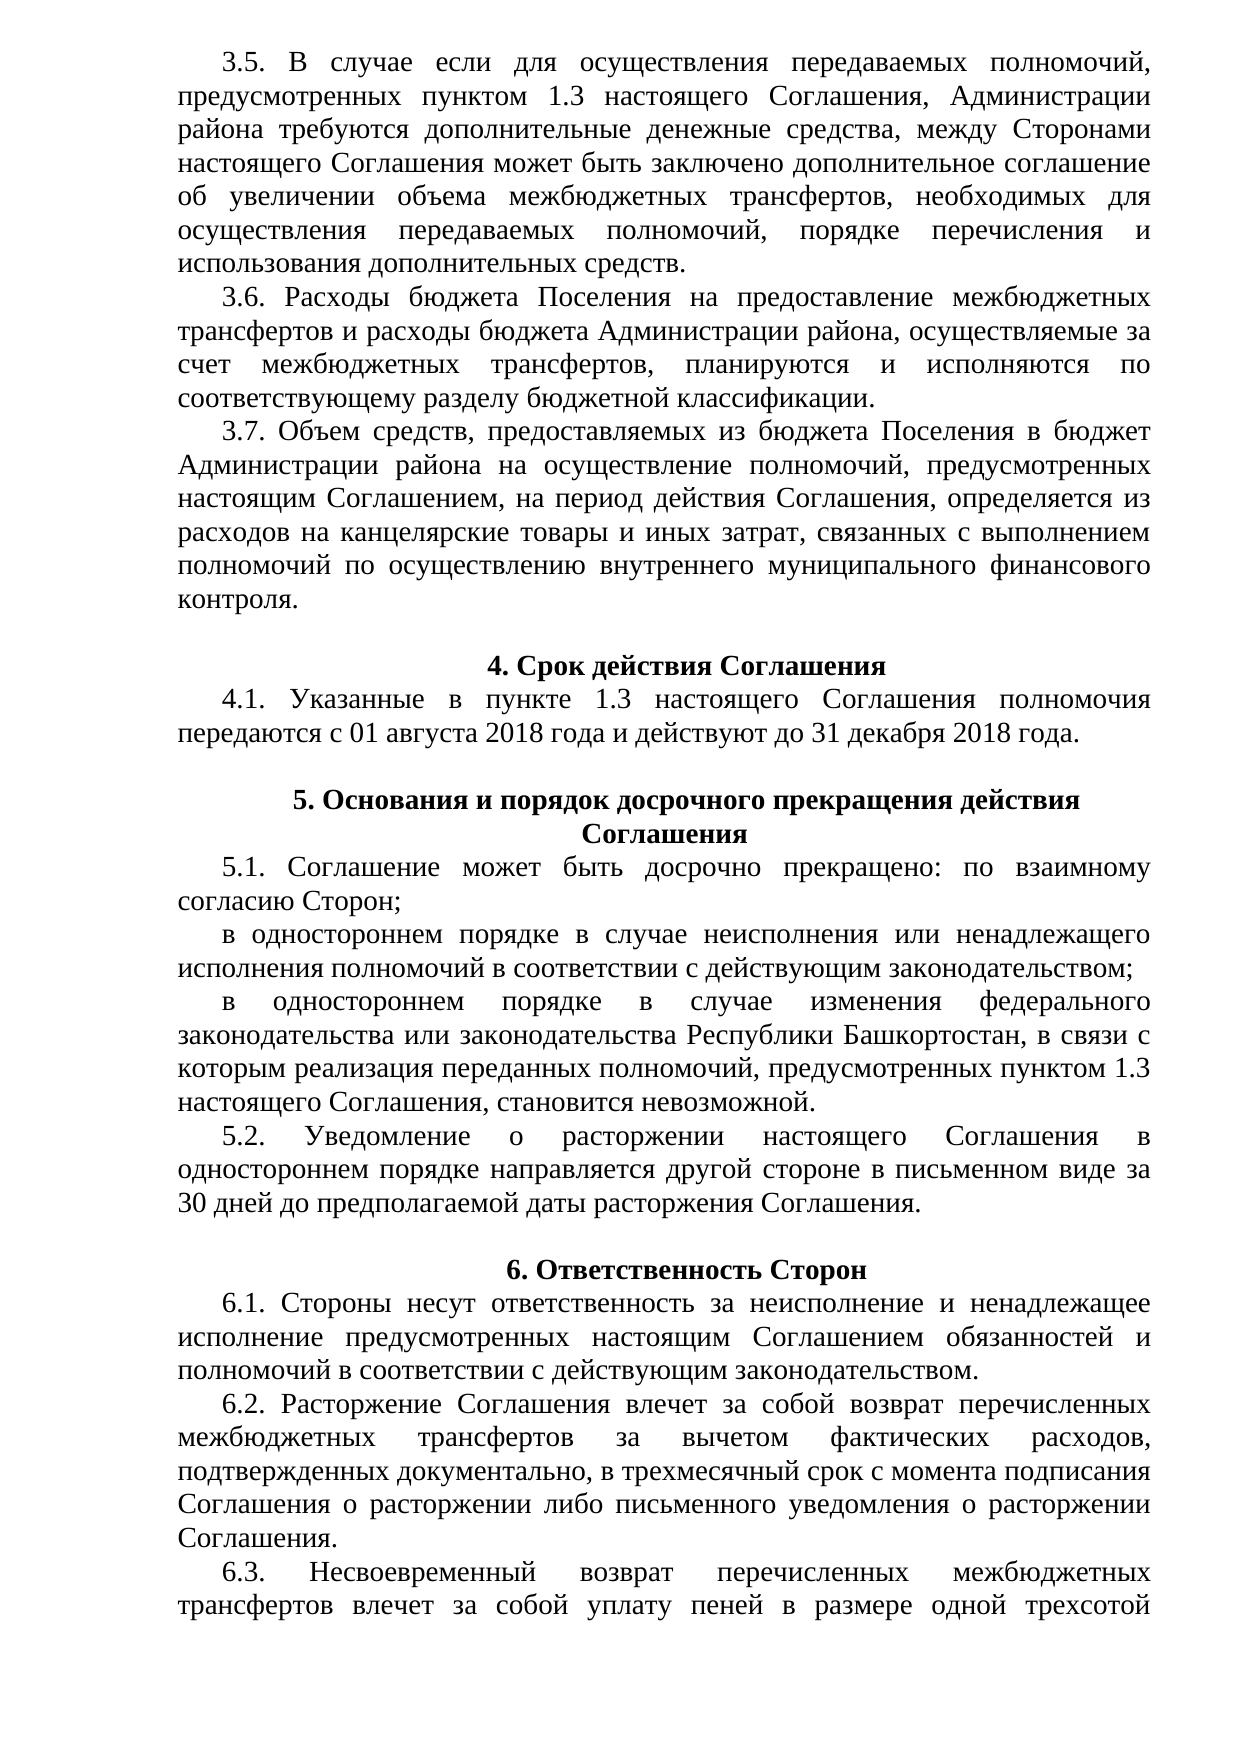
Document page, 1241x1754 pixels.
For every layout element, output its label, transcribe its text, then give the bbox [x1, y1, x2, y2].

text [177, 1554, 1152, 1621]
text в одностороннем порядке в случае неисполнения или ненадлежащего исполнения полномочий в соответствии с действующим законодательством; [177, 916, 1152, 983]
text 3.5. В случае если для осуществления передаваемых полномочий, предусмотренных пунктом 1.3 настоящего Соглашения, Администрации района требуются дополнительные денежные средства, между Сторонами настоящего Соглашения может быть заключено дополнительное соглашение об увеличении объема межбюджетных трансфертов, необходимых для осуществления передаваемых полномочий, порядке перечисления и использования дополнительных средств. [177, 44, 1152, 279]
text 4. Срок действия Соглашения [177, 648, 1152, 682]
text 5.1. Соглашение может быть досрочно прекращено: по взаимному согласию Сторон; [177, 849, 1152, 916]
text 6.2. Расторжение Соглашения влечет за собой возврат перечисленных межбюджетных трансфертов за вычетом фактических расходов, подтвержденных документально, в трехмесячный срок с момента подписания Соглашения о расторжении либо письменного уведомления о расторжении Соглашения. [177, 1386, 1152, 1554]
text 3.7. Объем средств, предоставляемых из бюджета Поселения в бюджет Администрации района на осуществление полномочий, предусмотренных настоящим Соглашением, на период действия Соглашения, определяется из расходов на канцелярские товары и иных затрат, связанных с выполнением полномочий по осуществлению внутреннего муниципального финансового контроля. [177, 413, 1152, 614]
text в одностороннем порядке в случае изменения федерального законодательства или законодательства Республики Башкортостан, в связи с которым реализация переданных полномочий, предусмотренных пунктом 1.3 настоящего Соглашения, становится невозможной. [177, 983, 1152, 1118]
text 5.2. Уведомление о расторжении настоящего Соглашения в одностороннем порядке направляется другой стороне в письменном виде за 30 дней до предполагаемой даты расторжения Соглашения. [177, 1118, 1152, 1218]
text 3.6. Расходы бюджета Поселения на предоставление межбюджетных трансфертов и расходы бюджета Администрации района, осуществляемые за счет межбюджетных трансфертов, планируются и исполняются по соответствующему разделу бюджетной классификации. [177, 279, 1152, 413]
text 5. Основания и порядок досрочного прекращения действия Соглашения [177, 782, 1152, 849]
text 4.1. Указанные в пункте 1.3 настоящего Соглашения полномочия передаются с 01 августа 2018 года и действуют до 31 декабря 2018 года. [177, 682, 1152, 749]
text 6.1. Стороны несут ответственность за неисполнение и ненадлежащее исполнение предусмотренных настоящим Соглашением обязанностей и полномочий в соответствии с действующим законодательством. [177, 1285, 1152, 1386]
text 6. Ответственность Сторон [177, 1252, 1152, 1285]
